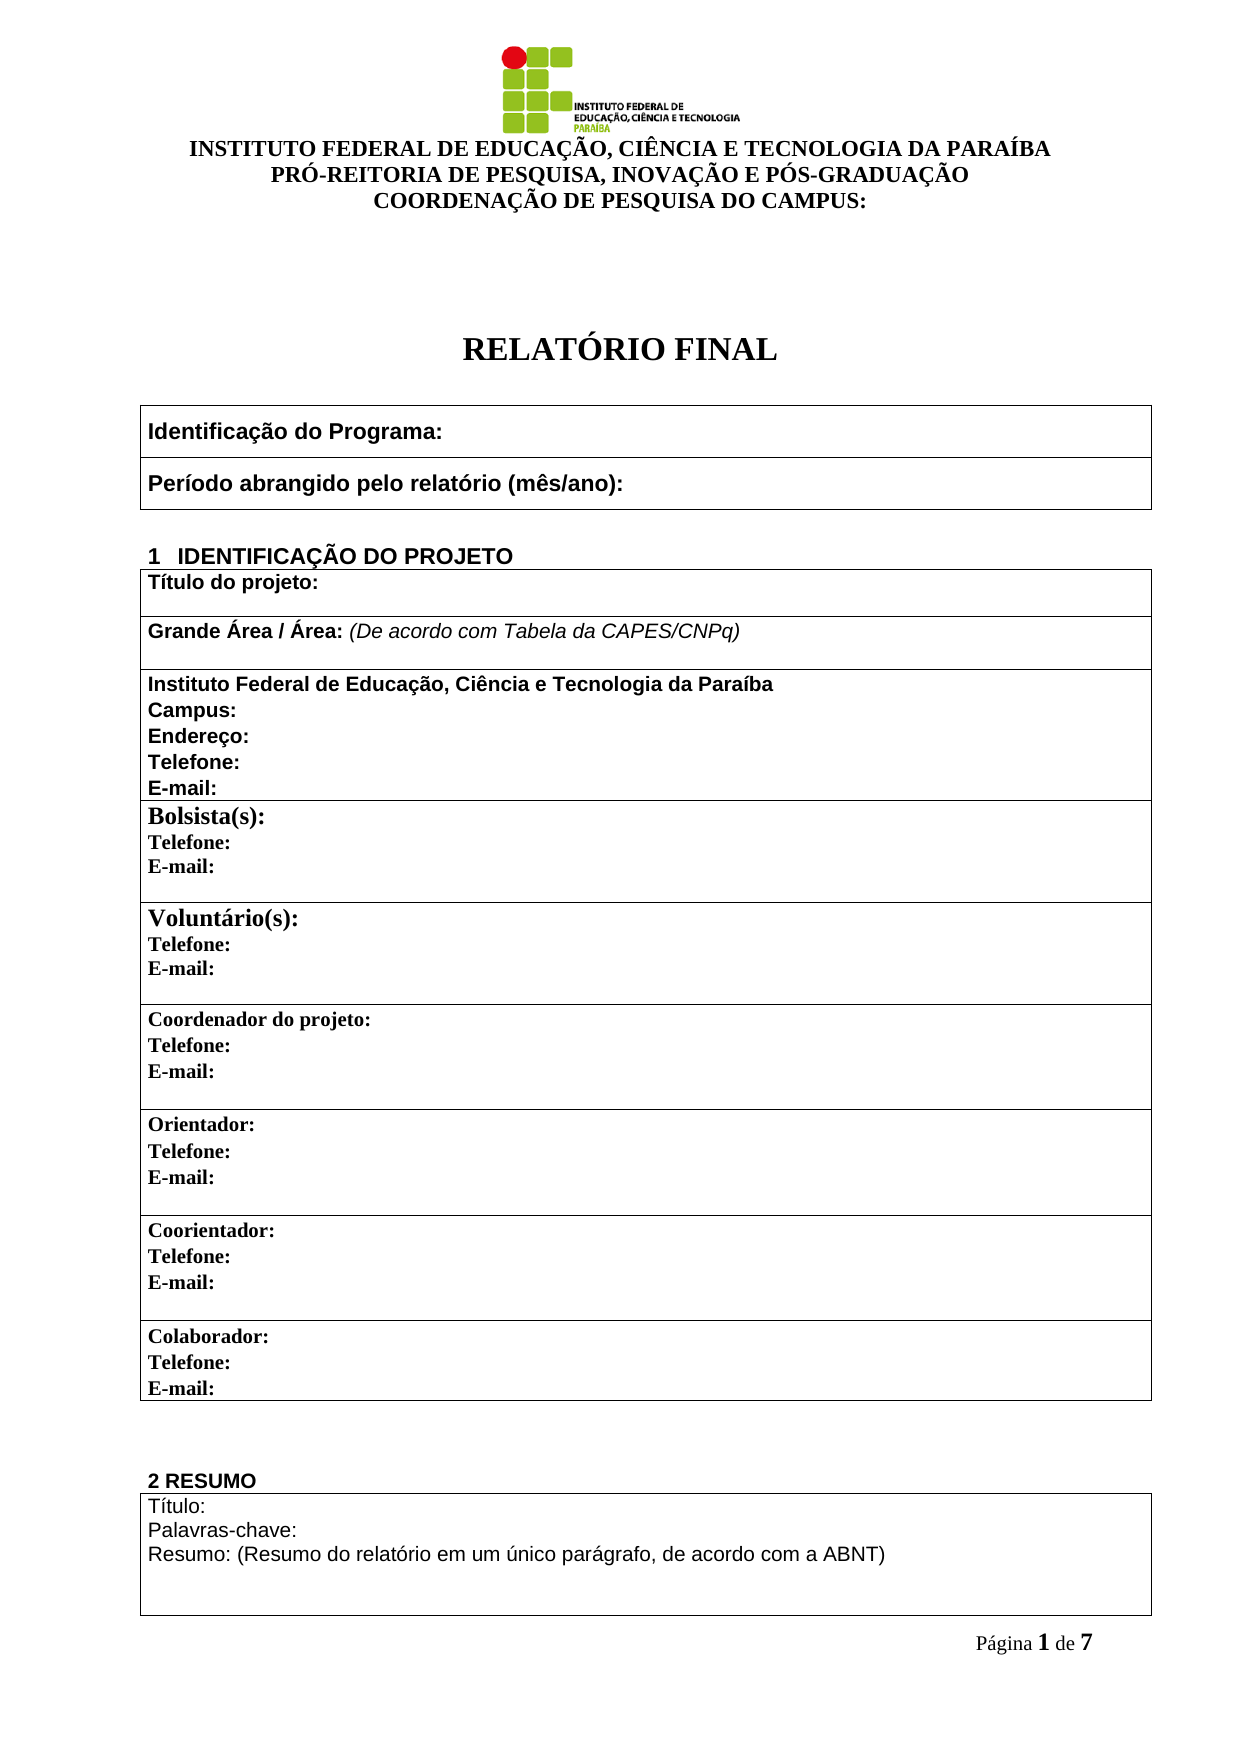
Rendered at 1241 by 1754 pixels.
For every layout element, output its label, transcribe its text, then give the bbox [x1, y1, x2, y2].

table_cell Colaborador: Telefone: E-mail: [141, 1321, 1151, 1400]
table_header Título do projeto: [141, 570, 1151, 616]
table_cell Grande Área / Área: (De acordo com Tabela da CAPES/CNPq) [141, 617, 1151, 669]
table_header Identificação do Programa: [141, 406, 1151, 457]
table_cell Instituto Federal de Educação, Ciência e Tecnologia da Paraíba Campus: Endereço: Telefone: E-mail: [141, 670, 1151, 800]
text 2 RESUMO [148, 1469, 1092, 1493]
table_cell Bolsista(s): Telefone: E-mail: [141, 801, 1151, 902]
list IDENTIFICAÇÃO DO PROJETO [148, 543, 1092, 569]
table_cell Período abrangido pelo relatório (mês/ano): [141, 458, 1151, 509]
table_cell Coorientador: Telefone: E-mail: [141, 1216, 1151, 1320]
table_cell Coordenador do projeto: Telefone: E-mail: [141, 1005, 1151, 1109]
table_header Título: Palavras-chave: Resumo: (Resumo do relatório em um único parágrafo, de acordo com a ABNT) [141, 1494, 1151, 1615]
picture [500, 44, 741, 135]
text RELATÓRIO FINAL [148, 330, 1092, 368]
table_cell Orientador: Telefone: E-mail: [141, 1110, 1151, 1215]
table_cell Voluntário(s): Telefone: E-mail: [141, 903, 1151, 1004]
